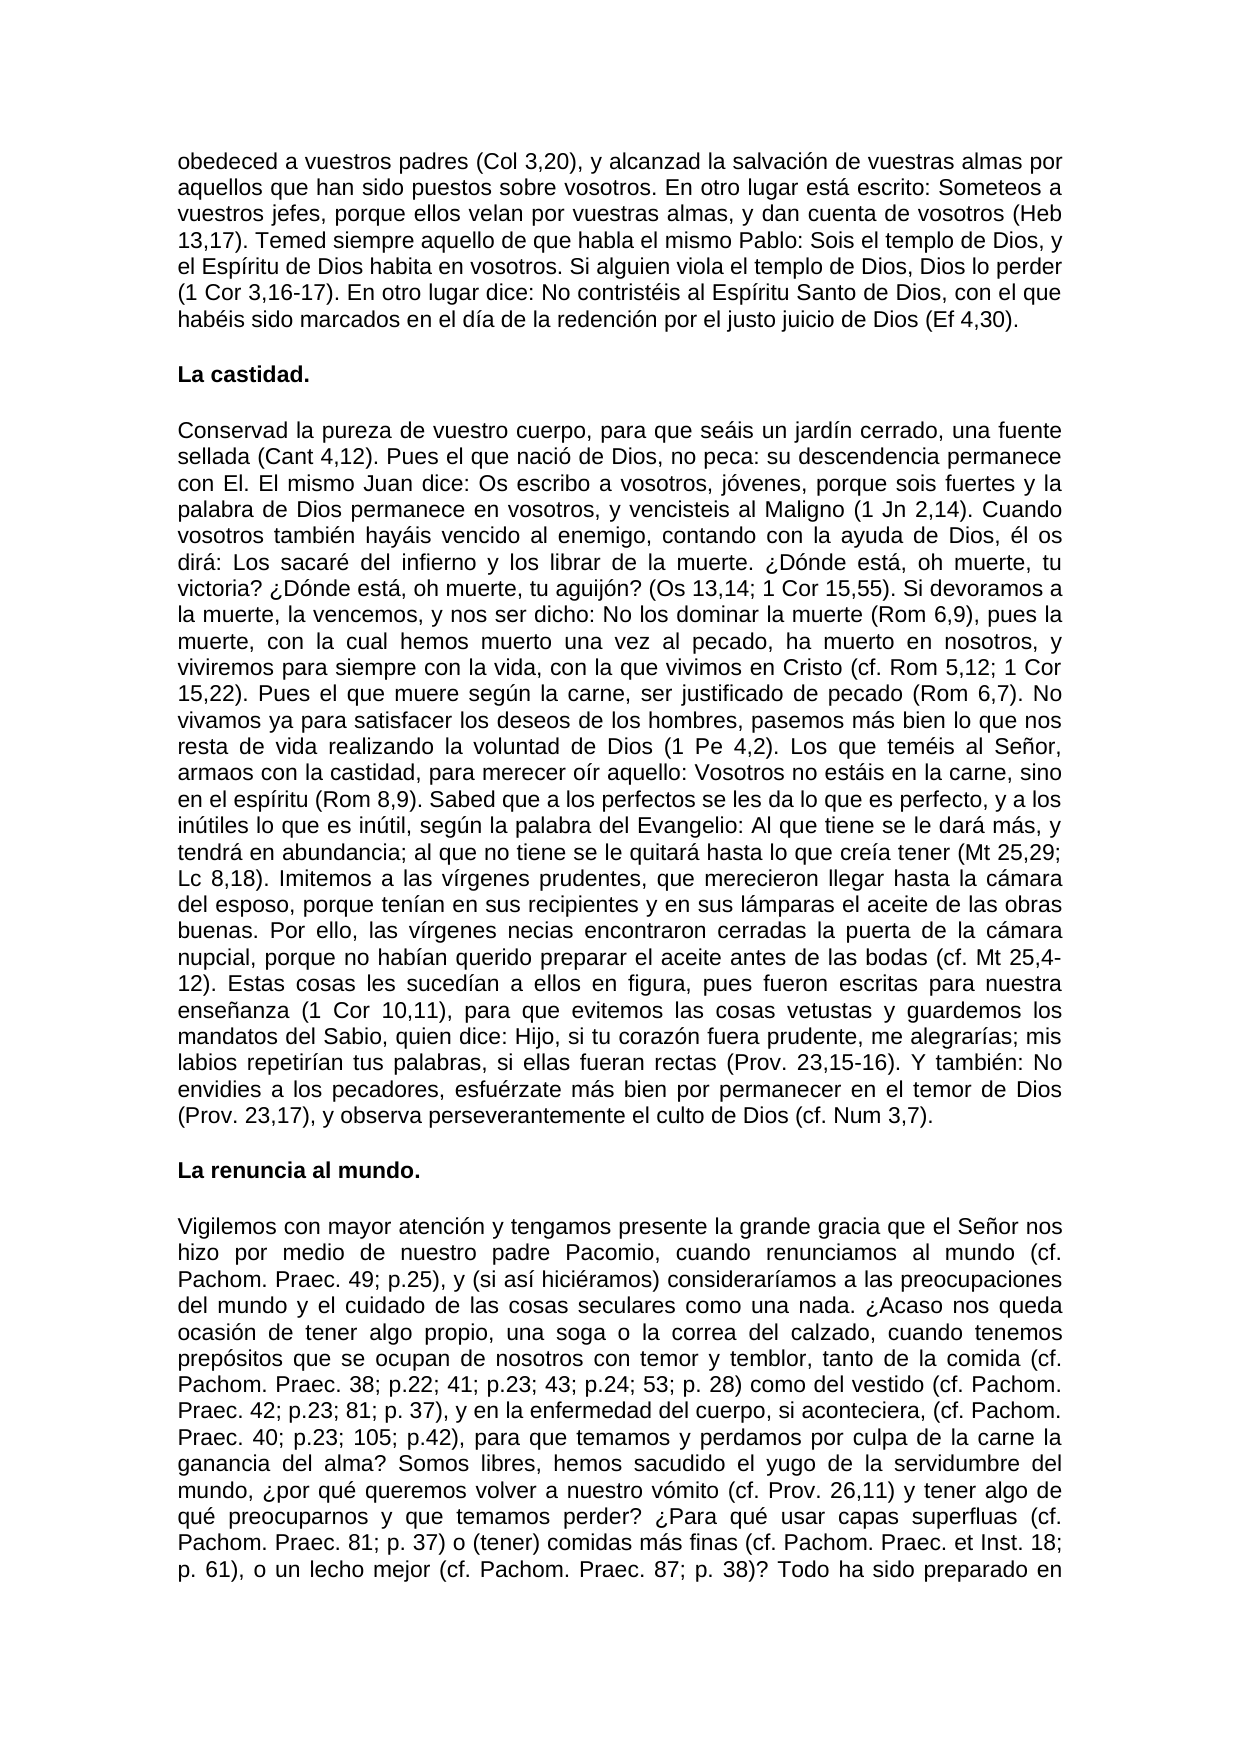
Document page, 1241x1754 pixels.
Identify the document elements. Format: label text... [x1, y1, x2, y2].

text La castidad. [177, 361, 1063, 388]
text La renuncia al mundo. [177, 1157, 1063, 1184]
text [177, 148, 1063, 332]
text Conservad la pureza de vuestro cuerpo, para que seáis un jardín cerrado, una fuente sellada (Cant 4,12). Pues el que nació de Dios, no peca: su descendencia permanece con El. El mismo Juan dice: Os escribo a vosotros, jóvenes, porque sois fuertes y la palabra de Dios permanece en vosotros, y vencisteis al Maligno (1 Jn 2,14). Cuando vosotros también hayáis vencido al enemigo, contando con la ayuda de Dios, él os dirá: Los sacaré del infierno y los librar de la muerte. ¿Dónde está, oh muerte, tu victoria? ¿Dónde está, oh muerte, tu aguijón? (Os 13,14; 1 Cor 15,55). Si devoramos a la muerte, la vencemos, y nos ser dicho: No los dominar la muerte (Rom 6,9), pues la muerte, con la cual hemos muerto una vez al pecado, ha muerto en nosotros, y viviremos para siempre con la vida, con la que vivimos en Cristo (cf. Rom 5,12; 1 Cor 15,22). Pues el que muere según la carne, ser justificado de pecado (Rom 6,7). No vivamos ya para satisfacer los deseos de los hombres, pasemos más bien lo que nos resta de vida realizando la voluntad de Dios (1 Pe 4,2). Los que teméis al Señor, armaos con la castidad, para merecer oír aquello: Vosotros no estáis en la carne, sino en el espíritu (Rom 8,9). Sabed que a los perfectos se les da lo que es perfecto, y a los inútiles lo que es inútil, según la palabra del Evangelio: Al que tiene se le dará más, y tendrá en abundancia; al que no tiene se le quitará hasta lo que creía tener (Mt 25,29; Lc 8,18). Imitemos a las vírgenes prudentes, que merecieron llegar hasta la cámara del esposo, porque tenían en sus recipientes y en sus lámparas el aceite de las obras buenas. Por ello, las vírgenes necias encontraron cerradas la puerta de la cámara nupcial, porque no habían querido preparar el aceite antes de las bodas (cf. Mt 25,4-12). Estas cosas les sucedían a ellos en figura, pues fueron escritas para nuestra enseñanza (1 Cor 10,11), para que evitemos las cosas vetustas y guardemos los mandatos del Sabio, quien dice: Hijo, si tu corazón fuera prudente, me alegrarías; mis labios repetirían tus palabras, si ellas fueran rectas (Prov. 23,15-16). Y también: No envidies a los pecadores, esfuérzate más bien por permanecer en el temor de Dios (Prov. 23,17), y observa perseverantemente el culto de Dios (cf. Num 3,7). [177, 417, 1063, 1128]
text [177, 1213, 1063, 1582]
